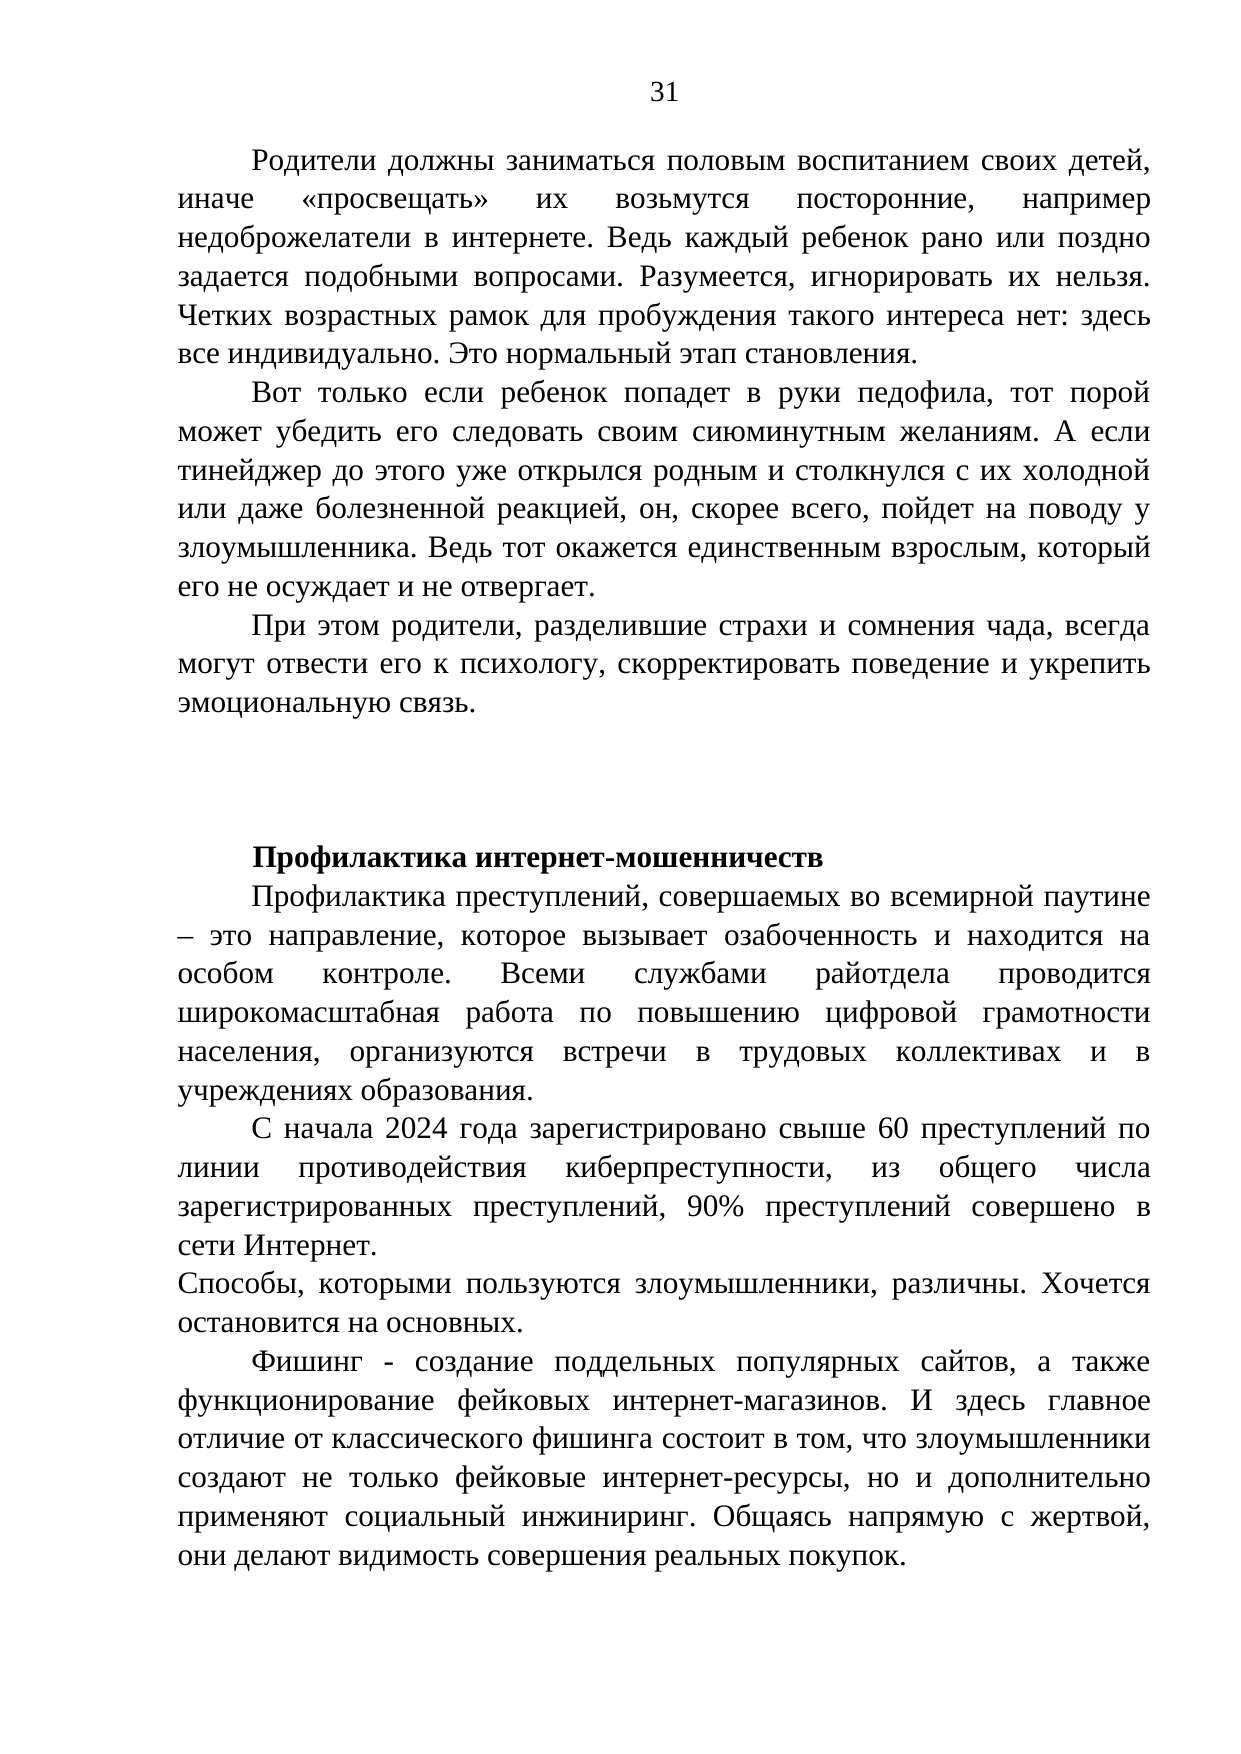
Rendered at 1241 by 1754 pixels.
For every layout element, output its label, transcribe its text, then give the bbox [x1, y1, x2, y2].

text Способы, которыми пользуются злоумышленники, различны. Хочется остановится на основных. [177, 1264, 1152, 1339]
text Профилактика преступлений, совершаемых во всемирной паутине – это направление, которое вызывает озабоченность и находится на особом контроле. Всеми службами райотдела проводится широкомасштабная работа по повышению цифровой грамотности населения, организуются встречи в трудовых коллективах и в учреждениях образования. [177, 877, 1152, 1107]
text Профилактика интернет-мошенничеств [252, 838, 1152, 874]
text Родители должны заниматься половым воспитанием своих детей, иначе «просвещать» их возьмутся посторонние, например недоброжелатели в интернете. Ведь каждый ребенок рано или поздно задается подобными вопросами. Разумеется, игнорировать их нельзя. Четких возрастных рамок для пробуждения такого интереса нет: здесь все индивидуально. Это нормальный этап становления. [177, 141, 1152, 371]
text Фишинг - создание поддельных популярных сайтов, а также функционирование фейковых интернет-магазинов. И здесь главное отличие от классического фишинга состоит в том, что злоумышленники создают не только фейковые интернет-ресурсы, но и дополнительно применяют социальный инжиниринг. Общаясь напрямую с жертвой, они делают видимость совершения реальных покупок. [177, 1342, 1152, 1572]
text Вот только если ребенок попадет в руки педофила, тот порой может убедить его следовать своим сиюминутным желаниям. А если тинейджер до этого уже открылся родным и столкнулся с их холодной или даже болезненной реакцией, он, скорее всего, пойдет на поводу у злоумышленника. Ведь тот окажется единственным взрослым, который его не осуждает и не отвергает. [177, 373, 1152, 603]
text С начала 2024 года зарегистрировано свыше 60 преступлений по линии противодействия киберпреступности, из общего числа зарегистрированных преступлений, 90% преступлений совершено в сети Интернет. [177, 1109, 1152, 1262]
text При этом родители, разделившие страхи и сомнения чада, всегда могут отвести его к психологу, скорректировать поведение и укрепить эмоциональную связь. [177, 606, 1152, 719]
